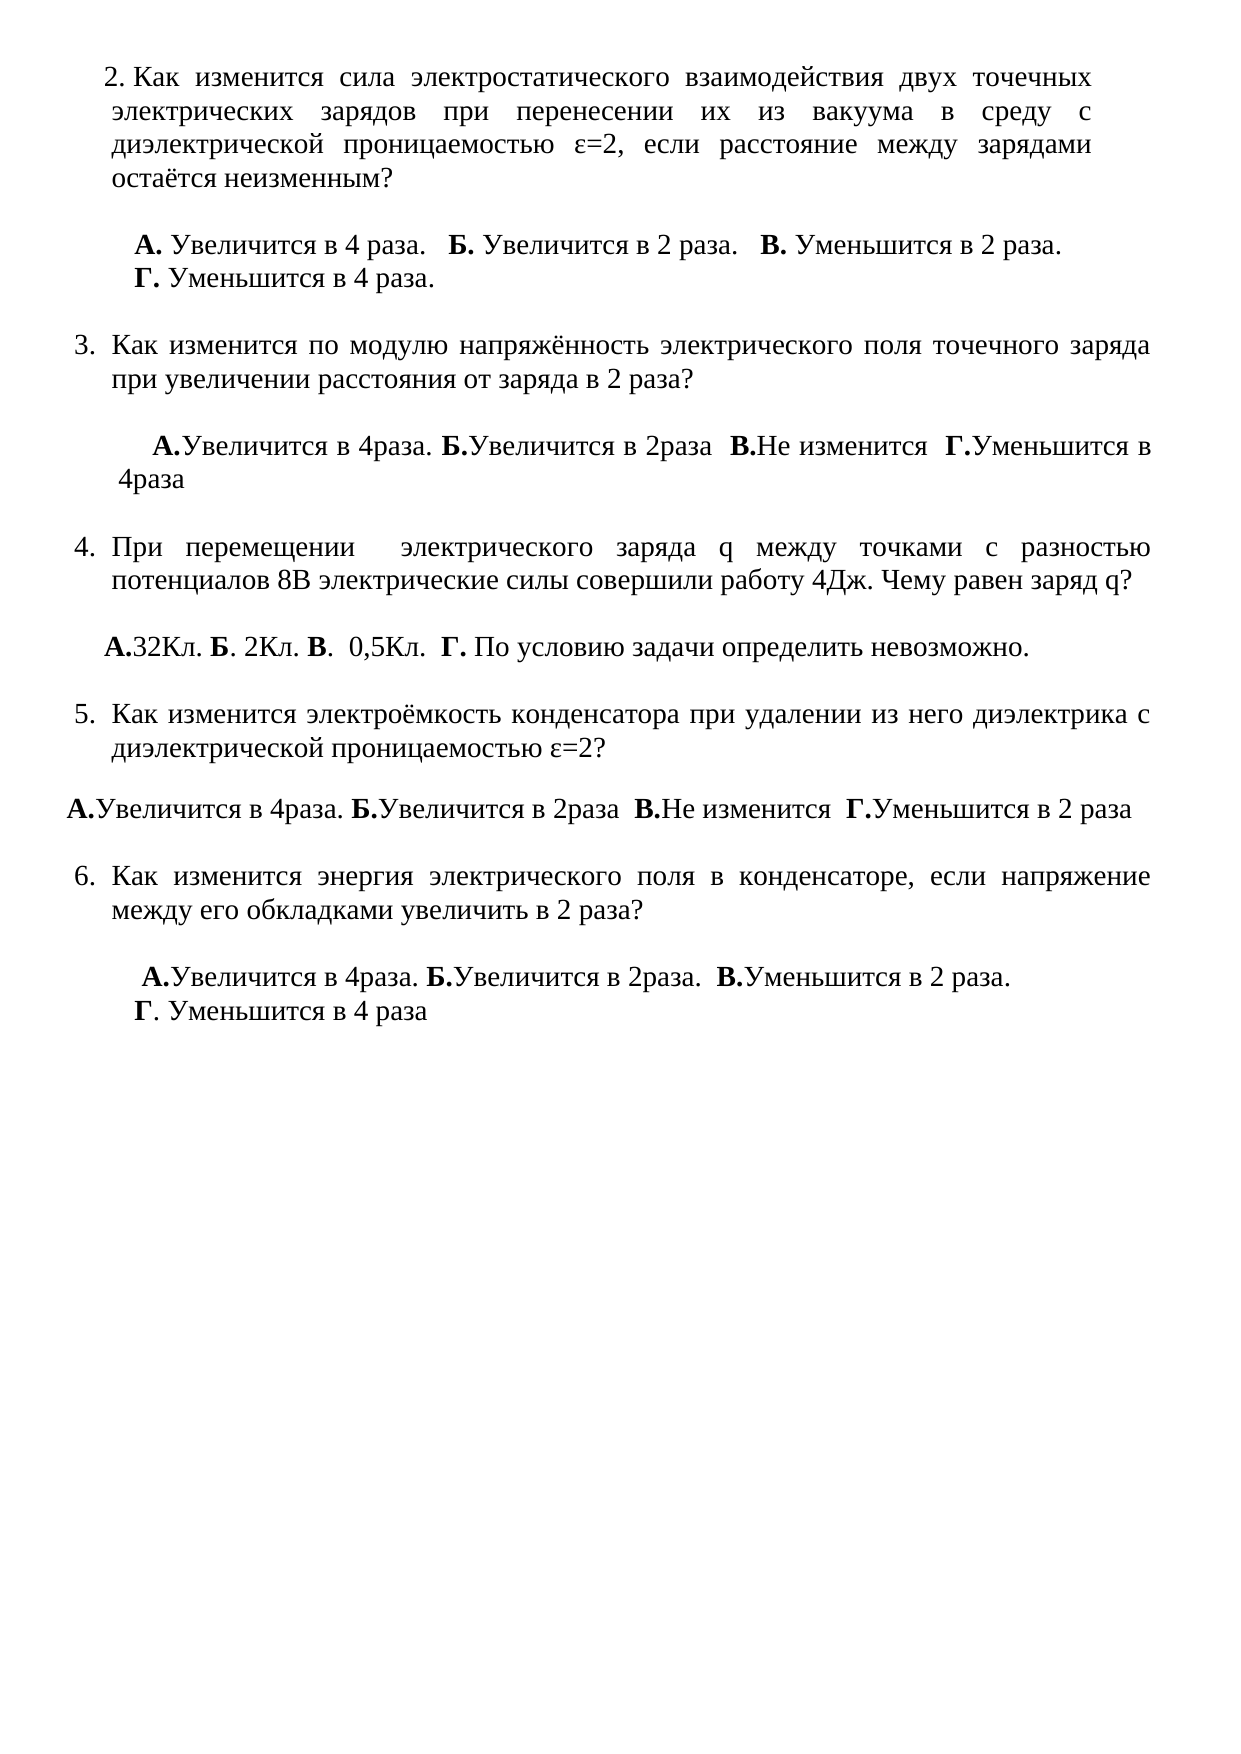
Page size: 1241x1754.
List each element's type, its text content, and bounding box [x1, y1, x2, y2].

list Как изменится сила электростатического взаимодействия двух точечных электрических зарядов при перенесении их из вакуума в среду с диэлектрической проницаемостью ε=2, если расстояние между зарядами остаётся неизменным? [103, 59, 1093, 193]
text А.32Кл. Б. 2Кл. В. 0,5Кл. Г. По условию задачи определить невозможно. [97, 629, 1152, 663]
text А.Увеличится в 4раза. Б.Увеличится в 2раза В.Не изменится Г.Уменьшится в 4раза [118, 428, 1152, 495]
text А.Увеличится в 4раза. Б.Увеличится в 2раза В.Не изменится Г.Уменьшится в 2 раза [59, 791, 1152, 825]
list Как изменится по модулю напряжённость электрического поля точечного заряда при увеличении расстояния от заряда в 2 раза? [74, 327, 1152, 394]
list При перемещении электрического заряда q между точками с разностью потенциалов 8В электрические силы совершили работу 4Дж. Чему равен заряд q? [74, 529, 1152, 596]
text Г. Уменьшится в 4 раза. [134, 260, 1152, 294]
text А.Увеличится в 4раза. Б.Увеличится в 2раза. В.Уменьшится в 2 раза. [134, 959, 1152, 993]
text А. Увеличится в 4 раза. Б. Увеличится в 2 раза. В. Уменьшится в 2 раза. [134, 227, 1152, 260]
list Как изменится энергия электрического поля в конденсаторе, если напряжение между его обкладками увеличить в 2 раза? [74, 858, 1152, 926]
text Г. Уменьшится в 4 раза [134, 993, 1152, 1026]
list Как изменится электроёмкость конденсатора при удалении из него диэлектрика с диэлектрической проницаемостью ε=2? [74, 696, 1152, 763]
